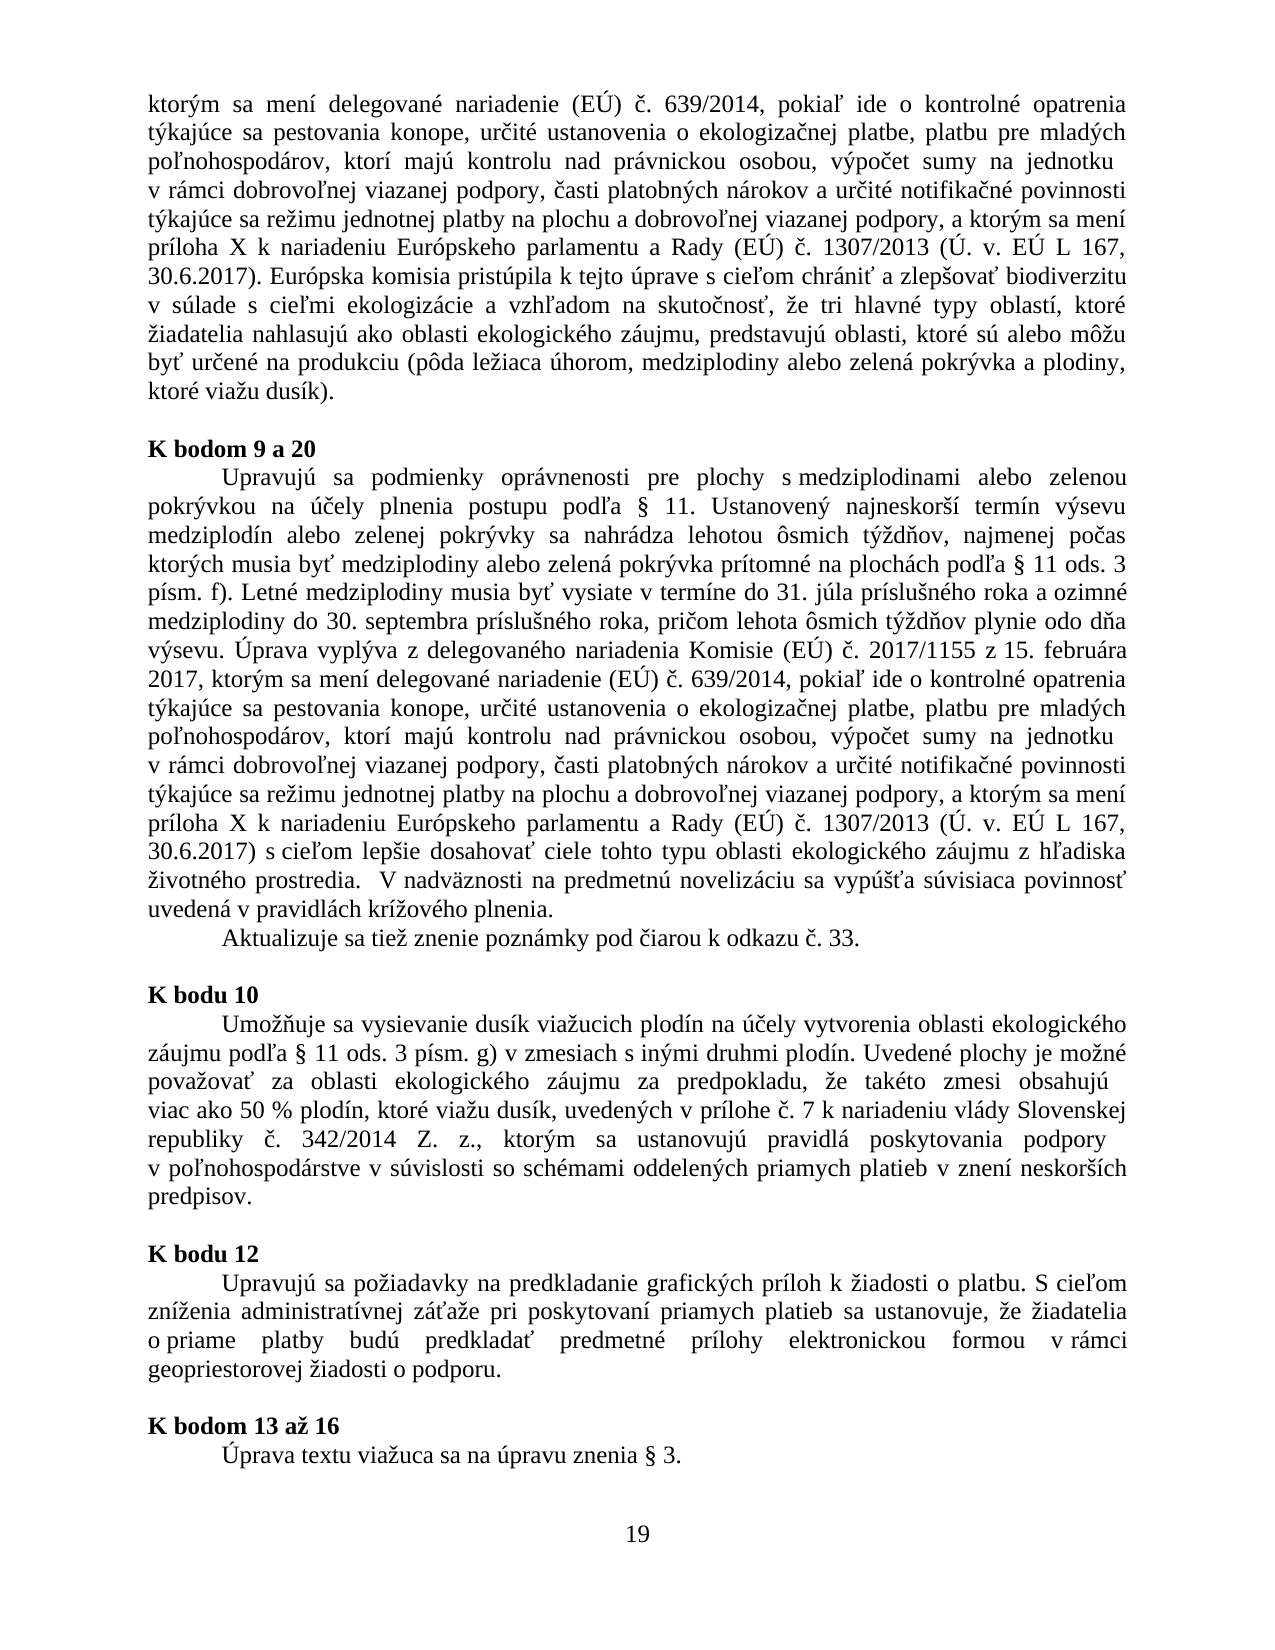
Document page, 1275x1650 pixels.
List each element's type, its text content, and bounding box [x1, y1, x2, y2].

text Aktualizuje sa tiež znenie poznámky pod čiarou k odkazu č. 33. [148, 923, 1127, 951]
text K bodu 10 [148, 980, 1127, 1009]
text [148, 89, 1127, 405]
text Umožňuje sa vysievanie dusík viažucich plodín na účely vytvorenia oblasti ekologického záujmu podľa § 11 ods. 3 písm. g) v zmesiach s inými druhmi plodín. Uvedené plochy je možné považovať za oblasti ekologického záujmu za predpokladu, že takéto zmesi obsahujú viac ako 50 % plodín, ktoré viažu dusík, uvedených v prílohe č. 7 k nariadeniu vlády Slovenskej republiky č. 342/2014 Z. z., ktorým sa ustanovujú pravidlá poskytovania podpory v poľnohospodárstve v súvislosti so schémami oddelených priamych platieb v znení neskorších predpisov. [148, 1009, 1127, 1210]
text Úprava textu viažuca sa na úpravu znenia § 3. [148, 1440, 1127, 1469]
text ​ Upravujú sa podmienky oprávnenosti pre plochy s medziplodinami alebo zelenou pokrývkou na účely plnenia postupu podľa § 11. Ustanovený najneskorší termín výsevu medziplodín alebo zelenej pokrývky sa nahrádza lehotou ôsmich týždňov, najmenej počas ktorých musia byť medziplodiny alebo zelená pokrývka prítomné na plochách podľa § 11 ods. 3 písm. f). Letné medziplodiny musia byť vysiate v termíne do 31. júla príslušného roka a ozimné medziplodiny do 30. septembra príslušného roka, pričom lehota ôsmich týždňov plynie odo dňa výsevu. Úprava vyplýva z delegovaného nariadenia Komisie (EÚ) č. 2017/1155 z 15. februára 2017, ktorým sa mení delegované nariadenie (EÚ) č. 639/2014, pokiaľ ide o kontrolné opatrenia týkajúce sa pestovania konope, určité ustanovenia o ekologizačnej platbe, platbu pre mladých poľnohospodárov, ktorí majú kontrolu nad právnickou osobou, výpočet sumy na jednotku v rámci dobrovoľnej viazanej podpory, časti platobných nárokov a určité notifikačné povinnosti týkajúce sa režimu jednotnej platby na plochu a dobrovoľnej viazanej podpory, a ktorým sa mení príloha X k nariadeniu Európskeho parlamentu a Rady (EÚ) č. 1307/2013 (Ú. v. EÚ L 167, 30.6.2017) s cieľom lepšie dosahovať ciele tohto typu oblasti ekologického záujmu z hľadiska životného prostredia. V nadväznosti na predmetnú novelizáciu sa vypúšťa súvisiaca povinnosť uvedená v pravidlách krížového plnenia. [148, 462, 1127, 923]
text K bodom 9 a 20 [148, 434, 1127, 462]
text K bodu 12 [148, 1239, 1127, 1268]
text Upravujú sa požiadavky na predkladanie grafických príloh k žiadosti o platbu. S cieľom zníženia administratívnej záťaže pri poskytovaní priamych platieb sa ustanovuje, že žiadatelia o priame platby budú predkladať predmetné prílohy elektronickou formou v rámci geopriestorovej žiadosti o podporu. [148, 1268, 1127, 1383]
text K bodom 13 až 16 [148, 1411, 1127, 1440]
